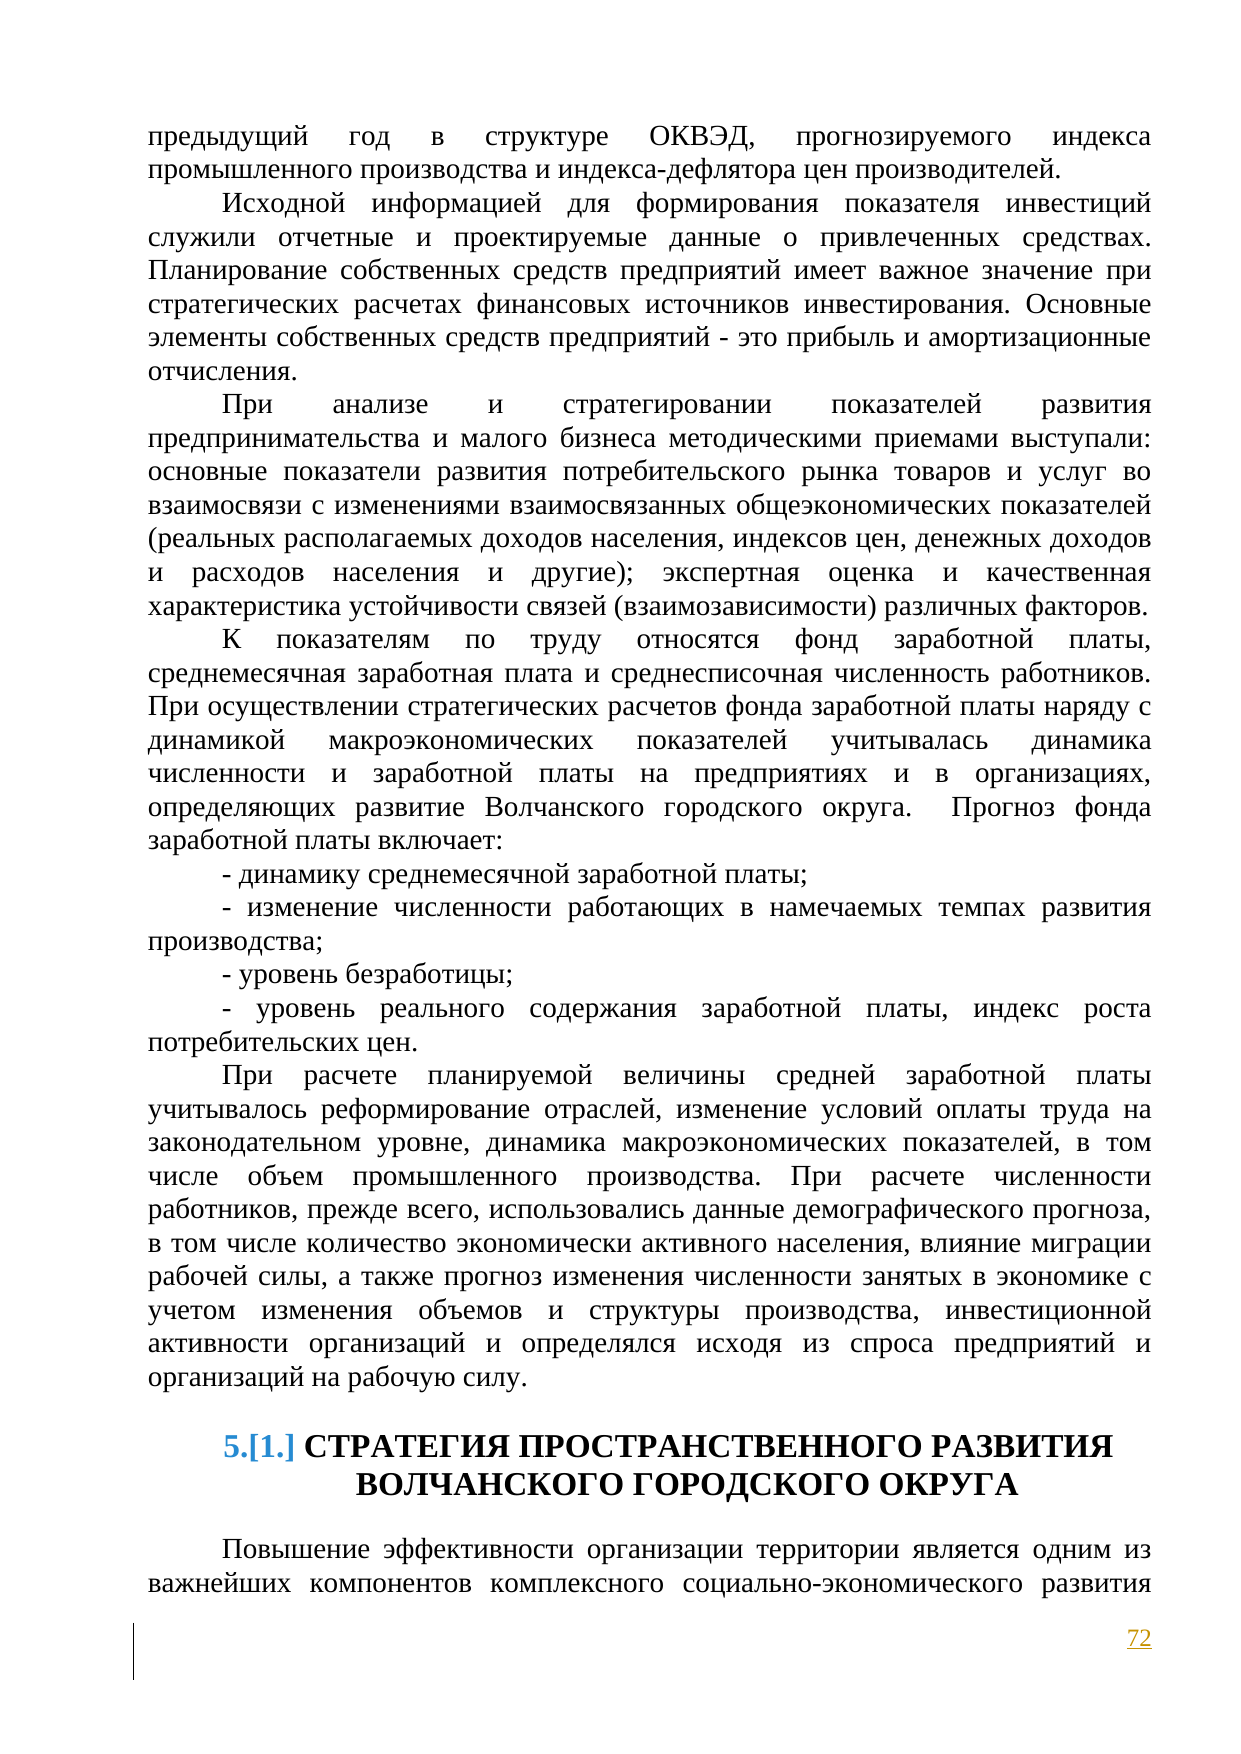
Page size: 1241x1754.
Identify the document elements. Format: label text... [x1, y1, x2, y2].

subtitle СТРАТЕГИЯ ПРОСТРАНСТВЕННОГО РАЗВИТИЯ ВОЛЧАНСКОГО ГОРОДСКОГО ОКРУГА [185, 1426, 1152, 1503]
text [148, 1532, 1152, 1599]
text - изменение численности работающих в намечаемых темпах развития производства; [148, 889, 1152, 957]
text При расчете планируемой величины средней заработной платы учитывалось реформирование отраслей, изменение условий оплаты труда на законодательном уровне, динамика макроэкономических показателей, в том числе объем промышленного производства. При расчете численности работников, прежде всего, использовались данные демографического прогноза, в том числе количество экономически активного населения, влияние миграции рабочей силы, а также прогноз изменения численности занятых в экономике с учетом изменения объемов и структуры производства, инвестиционной активности организаций и определялся исходя из спроса предприятий и организаций на рабочую силу. [148, 1057, 1152, 1393]
text - уровень реального содержания заработной платы, индекс роста потребительских цен. [148, 990, 1152, 1057]
text При анализе и стратегировании показателей развития предпринимательства и малого бизнеса методическими приемами выступали: основные показатели развития потребительского рынка товаров и услуг во взаимосвязи с изменениями взаимосвязанных общеэкономических показателей (реальных располагаемых доходов населения, индексов цен, денежных доходов и расходов населения и другие); экспертная оценка и качественная характеристика устойчивости связей (взаимозависимости) различных факторов. [148, 386, 1152, 621]
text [148, 118, 1152, 185]
text Исходной информацией для формирования показателя инвестиций служили отчетные и проектируемые данные о привлеченных средствах. Планирование собственных средств предприятий имеет важное значение при стратегических расчетах финансовых источников инвестирования. Основные элементы собственных средств предприятий - это прибыль и амортизационные отчисления. [148, 185, 1152, 386]
text - уровень безработицы; [148, 957, 1152, 990]
text К показателям по труду относятся фонд заработной платы, среднемесячная заработная плата и среднесписочная численность работников. При осуществлении стратегических расчетов фонда заработной платы наряду с динамикой макроэкономических показателей учитывалась динамика численности и заработной платы на предприятиях и в организациях, определяющих развитие Волчанского городского округа. Прогноз фонда заработной платы включает: [148, 621, 1152, 856]
text - динамику среднемесячной заработной платы; [148, 856, 1152, 889]
